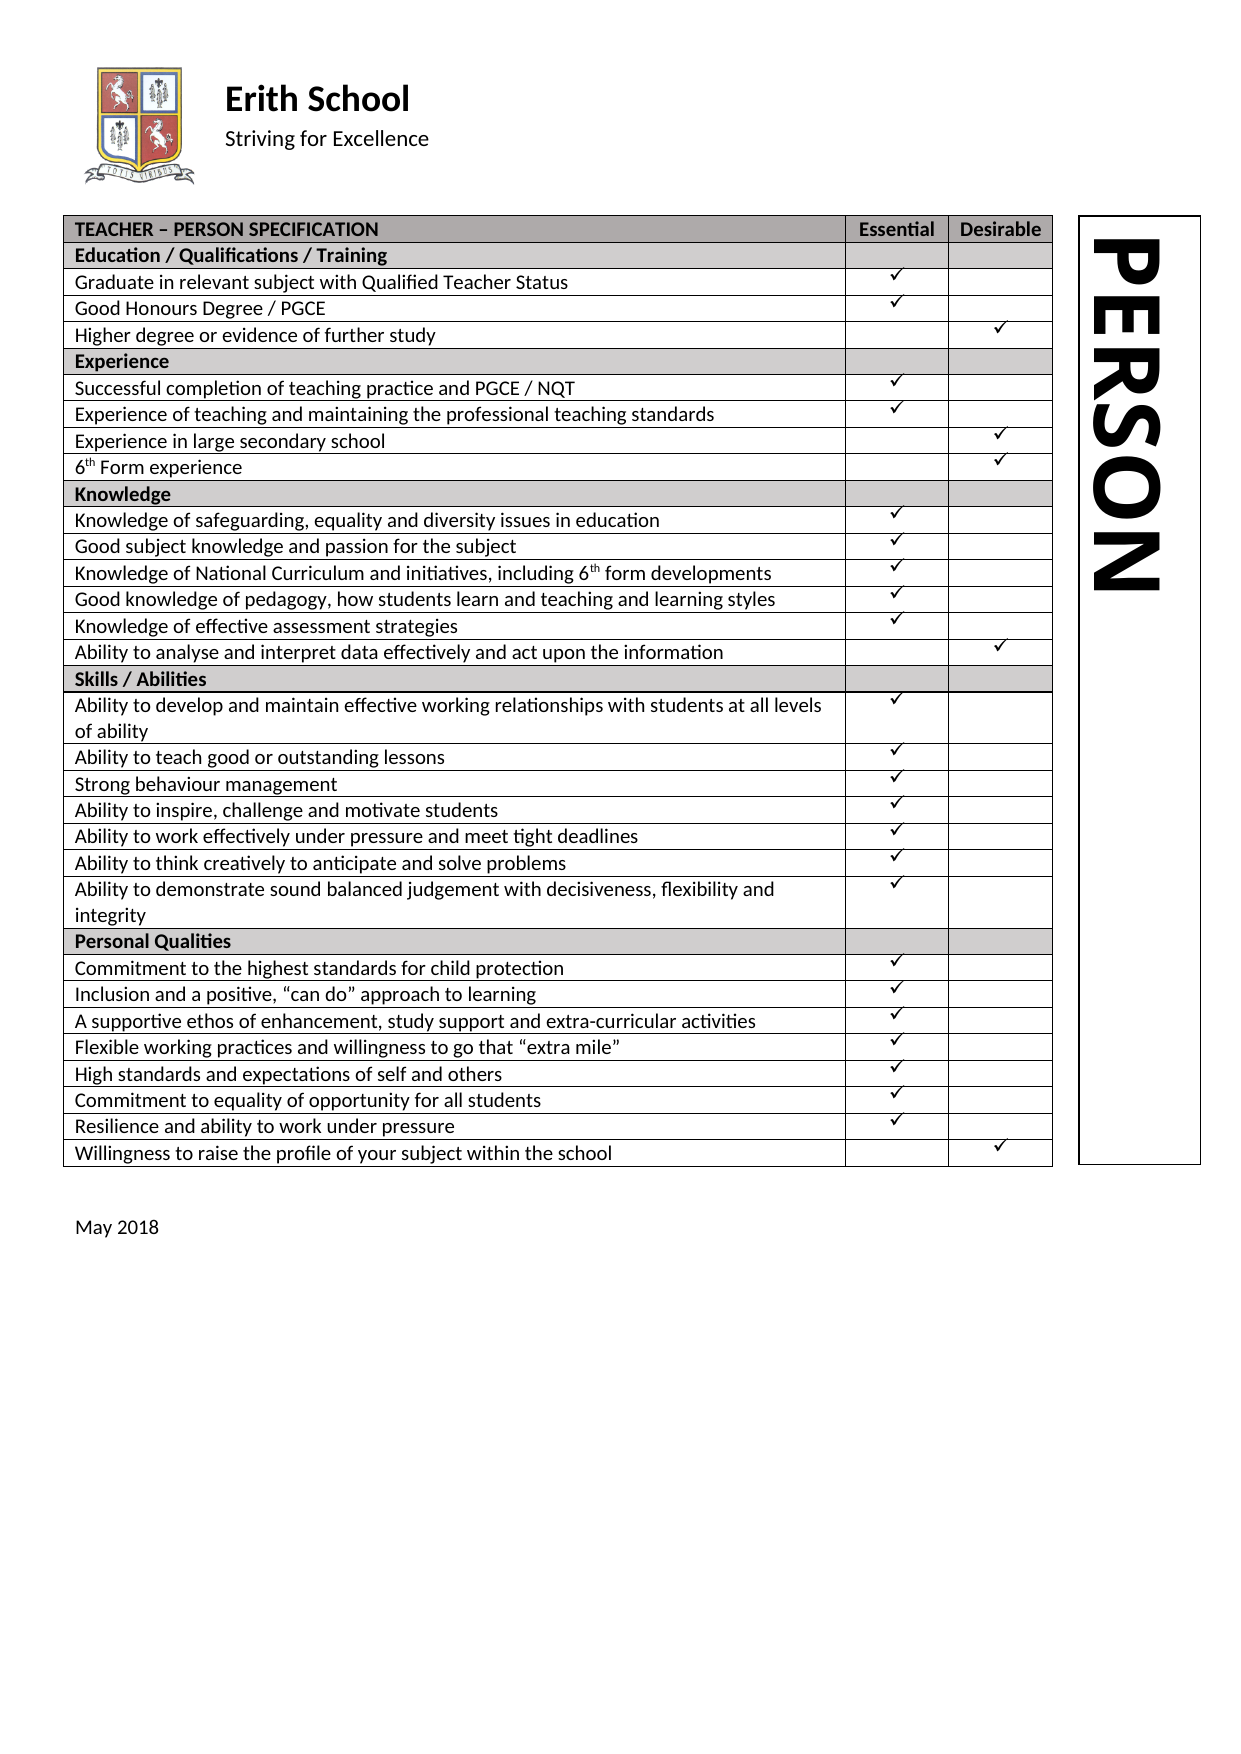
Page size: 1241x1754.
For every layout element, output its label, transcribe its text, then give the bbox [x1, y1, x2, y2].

table_cell Ability to think creatively to anticipate and solve problems [64, 850, 845, 876]
table_header Desirable [949, 216, 1052, 242]
table_header TEACHER – PERSON SPECIFICATION [64, 216, 845, 242]
table_cell [846, 243, 948, 268]
table_cell [846, 797, 948, 823]
table_cell [949, 1140, 1052, 1166]
table_cell [846, 560, 948, 586]
table_cell [846, 507, 948, 533]
table_cell Knowledge of National Curriculum and initiatives, including 6th form developments [64, 560, 845, 586]
table_cell Good subject knowledge and passion for the subject [64, 534, 845, 559]
table_cell [949, 693, 1052, 743]
table_cell Skills / Abilities [64, 666, 845, 691]
table_cell [949, 981, 1052, 1007]
table_cell High standards and expectations of self and others [64, 1061, 845, 1086]
table_cell [949, 1034, 1052, 1060]
table_cell [949, 322, 1052, 347]
table_cell Knowledge of safeguarding, equality and diversity issues in education [64, 507, 845, 533]
table_cell Ability to teach good or outstanding lessons [64, 744, 845, 770]
table_cell A supportive ethos of enhancement, study support and extra-curricular activities [64, 1008, 845, 1033]
table_cell [846, 877, 948, 927]
table_cell [949, 1008, 1052, 1033]
table_cell [846, 666, 948, 691]
table_cell Ability to inspire, challenge and motivate students [64, 797, 845, 823]
table_cell Ability to analyse and interpret data effectively and act upon the information [64, 640, 845, 665]
table_cell [846, 401, 948, 427]
table_cell [846, 744, 948, 770]
table_cell [949, 640, 1052, 665]
table_cell [846, 534, 948, 559]
table_cell [846, 375, 948, 400]
table_cell [949, 666, 1052, 691]
table_cell [949, 1061, 1052, 1086]
table_cell [949, 481, 1052, 506]
table_cell Knowledge of effective assessment strategies [64, 613, 845, 638]
table_cell [949, 955, 1052, 980]
table_cell [846, 850, 948, 876]
table_cell Education / Qualifications / Training [64, 243, 845, 268]
table_cell [949, 771, 1052, 796]
table_cell [846, 981, 948, 1007]
table_cell [846, 824, 948, 849]
table_cell [949, 269, 1052, 294]
table_cell Commitment to equality of opportunity for all students [64, 1087, 845, 1113]
table_cell [846, 640, 948, 665]
table_cell [846, 1087, 948, 1113]
table_cell [949, 850, 1052, 876]
table_cell [949, 507, 1052, 533]
table_cell [949, 824, 1052, 849]
text Striving for Excellence [195, 124, 1165, 152]
table_cell [846, 322, 948, 347]
table_cell Ability to develop and maintain effective working relationships with students at all levels of ability [64, 693, 845, 743]
table_cell [846, 428, 948, 453]
table_cell Willingness to raise the profile of your subject within the school [64, 1140, 845, 1166]
table_cell [846, 587, 948, 612]
table_cell Strong behaviour management [64, 771, 845, 796]
table_cell [846, 296, 948, 321]
table_cell [949, 454, 1052, 480]
table_cell [846, 1061, 948, 1086]
table_cell [949, 797, 1052, 823]
table_cell [949, 401, 1052, 427]
table_cell [949, 243, 1052, 268]
table_cell [949, 349, 1052, 374]
table_cell [846, 349, 948, 374]
table_cell [949, 587, 1052, 612]
table_cell Good knowledge of pedagogy, how students learn and teaching and learning styles [64, 587, 845, 612]
table_cell [949, 296, 1052, 321]
table_cell [846, 613, 948, 638]
table_cell [949, 375, 1052, 400]
table_cell [846, 454, 948, 480]
table_cell [949, 1114, 1052, 1139]
table_cell [949, 534, 1052, 559]
table_cell [846, 1140, 948, 1166]
table_cell [949, 877, 1052, 927]
table_cell [949, 613, 1052, 638]
table_cell [949, 560, 1052, 586]
table_cell [846, 929, 948, 954]
table_cell [846, 955, 948, 980]
table_cell [949, 744, 1052, 770]
table_cell [949, 929, 1052, 954]
table_cell Personal Qualities [64, 929, 845, 954]
table_cell [846, 693, 948, 743]
table_cell Higher degree or evidence of further study [64, 322, 845, 347]
text Erith School [195, 75, 1165, 121]
table_cell [846, 1034, 948, 1060]
table_cell Commitment to the highest standards for child protection [64, 955, 845, 980]
table_cell Experience of teaching and maintaining the professional teaching standards [64, 401, 845, 427]
picture [83, 67, 195, 185]
table_cell Graduate in relevant subject with Qualified Teacher Status [64, 269, 845, 294]
table_cell [846, 269, 948, 294]
table_cell Ability to work effectively under pressure and meet tight deadlines [64, 824, 845, 849]
table_cell Resilience and ability to work under pressure [64, 1114, 845, 1139]
table_cell Flexible working practices and willingness to go that “extra mile” [64, 1034, 845, 1060]
table_cell Knowledge [64, 481, 845, 506]
table_header Essential [846, 216, 948, 242]
table_cell [846, 1114, 948, 1139]
table_cell Inclusion and a positive, “can do” approach to learning [64, 981, 845, 1007]
table_cell Successful completion of teaching practice and PGCE / NQT [64, 375, 845, 400]
table_cell 6th Form experience [64, 454, 845, 480]
table_cell [846, 771, 948, 796]
table_cell [846, 481, 948, 506]
text May 2018 [75, 1214, 1165, 1240]
table_cell Experience [64, 349, 845, 374]
table_cell Ability to demonstrate sound balanced judgement with decisiveness, flexibility and integrity [64, 877, 845, 927]
table_cell Experience in large secondary school [64, 428, 845, 453]
table_cell [846, 1008, 948, 1033]
table_cell [949, 428, 1052, 453]
table_cell [949, 1087, 1052, 1113]
table_cell Good Honours Degree / PGCE [64, 296, 845, 321]
